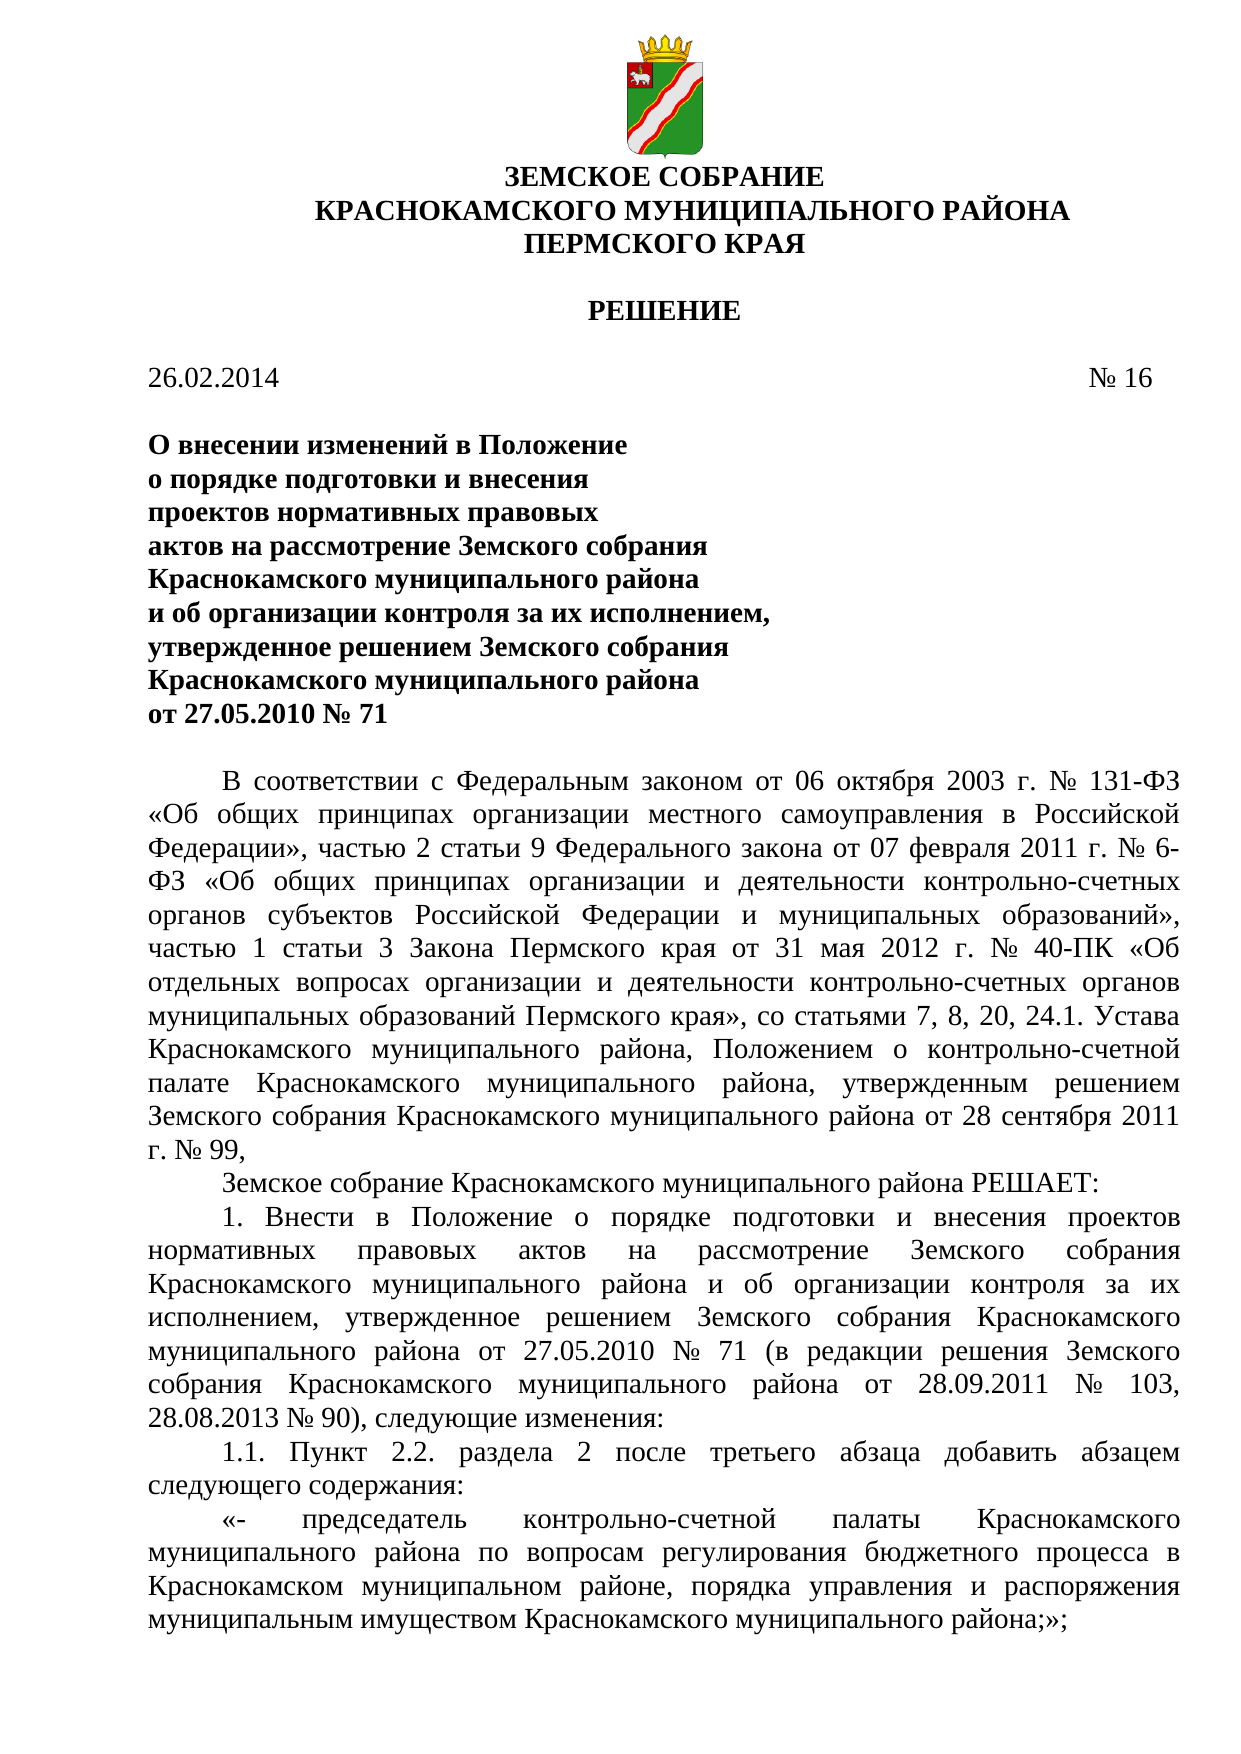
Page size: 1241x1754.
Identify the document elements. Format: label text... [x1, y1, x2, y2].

text о порядке подготовки и внесения [148, 461, 1181, 494]
text актов на рассмотрение Земского собрания [148, 528, 1181, 562]
text утвержденное решением Земского собрания [148, 629, 1181, 662]
text и об организации контроля за их исполнением, [148, 595, 1181, 629]
text РЕШЕНИЕ [148, 293, 1181, 327]
subtitle КРАСНОКАМСКОГО МУНИЦИПАЛЬНОГО РАЙОНА [148, 193, 1181, 226]
text проектов нормативных правовых [148, 494, 1181, 528]
list 1. Внести в Положение о порядке подготовки и внесения проектов нормативных правовых актов на рассмотрение Земского собрания Краснокамского муниципального района и об организации контроля за их исполнением, утвержденное решением Земского собрания Краснокамского муниципального района от 27.05.2010 № 71 (в редакции решения Земского собрания Краснокамского муниципального района от 28.09.2011 № 103, 28.08.2013 № 90), следующие изменения: [148, 1199, 1181, 1434]
text Земское собрание Краснокамского муниципального района РЕШАЕТ: [148, 1165, 1181, 1199]
text ЗЕМСКОЕ СОБРАНИЕ [148, 159, 1181, 193]
text от 27.05.2010 № 71 [148, 696, 1181, 729]
text О внесении изменений в Положение [148, 427, 1181, 461]
text Краснокамского муниципального района [148, 562, 1181, 595]
text ПЕРМСКОГО КРАЯ [148, 226, 1181, 260]
text «- председатель контрольно-счетной палаты Краснокамского муниципального района по вопросам регулирования бюджетного процесса в Краснокамском муниципальном районе, порядка управления и распоряжения муниципальным имуществом Краснокамского муниципального района;»; [148, 1501, 1181, 1635]
list 1.1. Пункт 2.2. раздела 2 после третьего абзаца добавить абзацем следующего содержания: [148, 1434, 1181, 1501]
text В соответствии с Федеральным законом от 06 октября 2003 г. № 131-ФЗ «Об общих принципах организации местного самоуправления в Российской Федерации», частью 2 статьи 9 Федерального закона от 07 февраля 2011 г. № 6-ФЗ «Об общих принципах организации и деятельности контрольно-счетных органов субъектов Российской Федерации и муниципальных образований», частью 1 статьи 3 Закона Пермского края от 31 мая 2012 г. № 40-ПК «Об отдельных вопросах организации и деятельности контрольно-счетных органов муниципальных образований Пермского края», со статьями 7, 8, 20, 24.1. Устава Краснокамского муниципального района, Положением о контрольно-счетной палате Краснокамского муниципального района, утвержденным решением Земского собрания Краснокамского муниципального района от 28 сентября . № 99, [148, 763, 1181, 1165]
picture [599, 18, 730, 160]
text Краснокамского муниципального района [148, 662, 1181, 696]
text 26.02.2014 № 16 [148, 360, 1181, 394]
